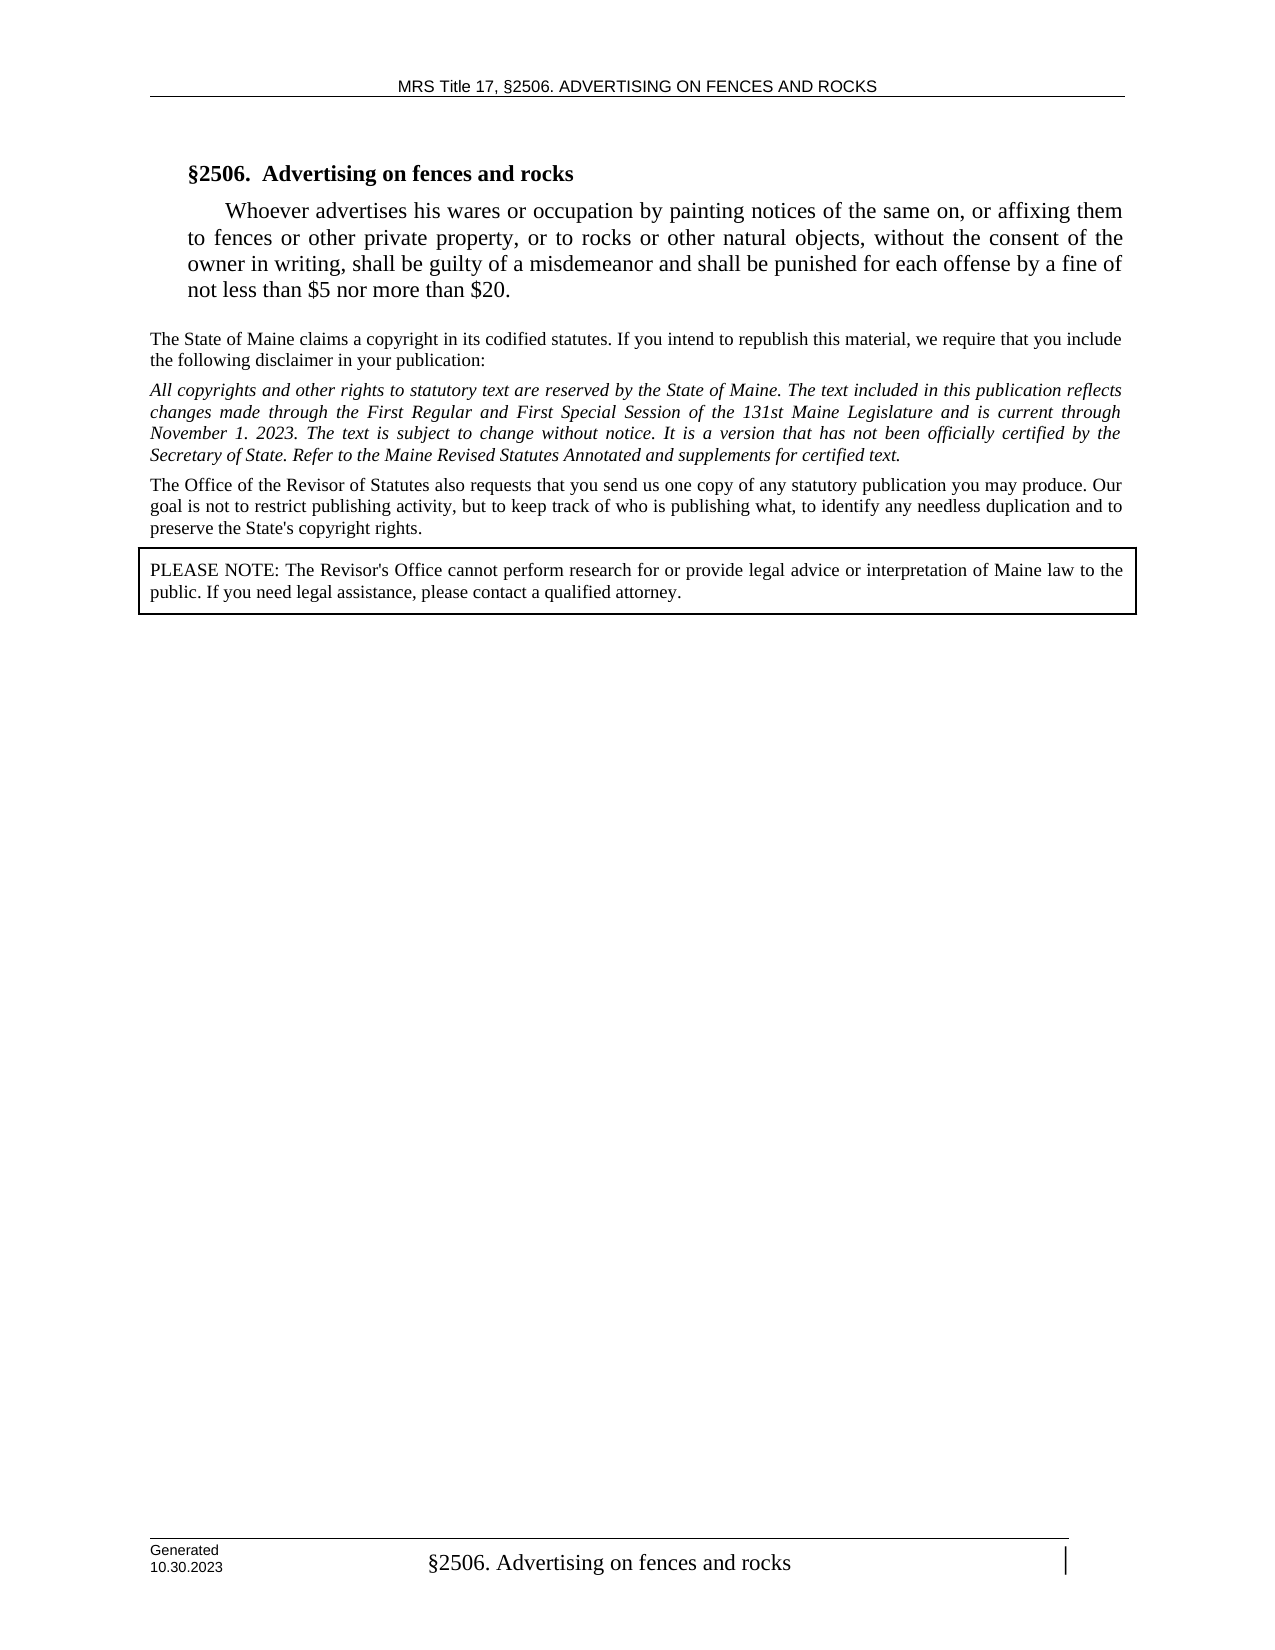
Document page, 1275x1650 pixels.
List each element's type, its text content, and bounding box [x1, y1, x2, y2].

text All copyrights and other rights to statutory text are reserved by the State of Maine. The text included in this publication reflects changes made through the First Regular and First Special Session of the 131st Maine Legislature and is current through November 1. 2023 . The text is subject to change without notice. It is a version that has not been officially certified by the Secretary of State. Refer to the Maine Revised Statutes Annotated and supplements for certified text. [150, 379, 1125, 465]
text Whoever advertises his wares or occupation by painting notices of the same on, or affixing them to fences or other private property, or to rocks or other natural objects, without the consent of the owner in writing, shall be guilty of a misdemeanor and shall be punished for each offense by a fine of not less than $5 nor more than $20. [187, 197, 1125, 303]
text The State of Maine claims a copyright in its codified statutes. If you intend to republish this material, we require that you include the following disclaimer in your publication: [150, 328, 1125, 371]
text The Office of the Revisor of Statutes also requests that you send us one copy of any statutory publication you may produce. Our goal is not to restrict publishing activity, but to keep track of who is publishing what, to identify any needless duplication and to preserve the State's copyright rights. [150, 474, 1125, 538]
text §2506. Advertising on fences and rocks [187, 160, 1125, 187]
text PLEASE NOTE: The Revisor's Office cannot perform research for or provide legal advice or interpretation of Maine law to the public. If you need legal assistance, please contact a qualified attorney. [140, 549, 1135, 613]
